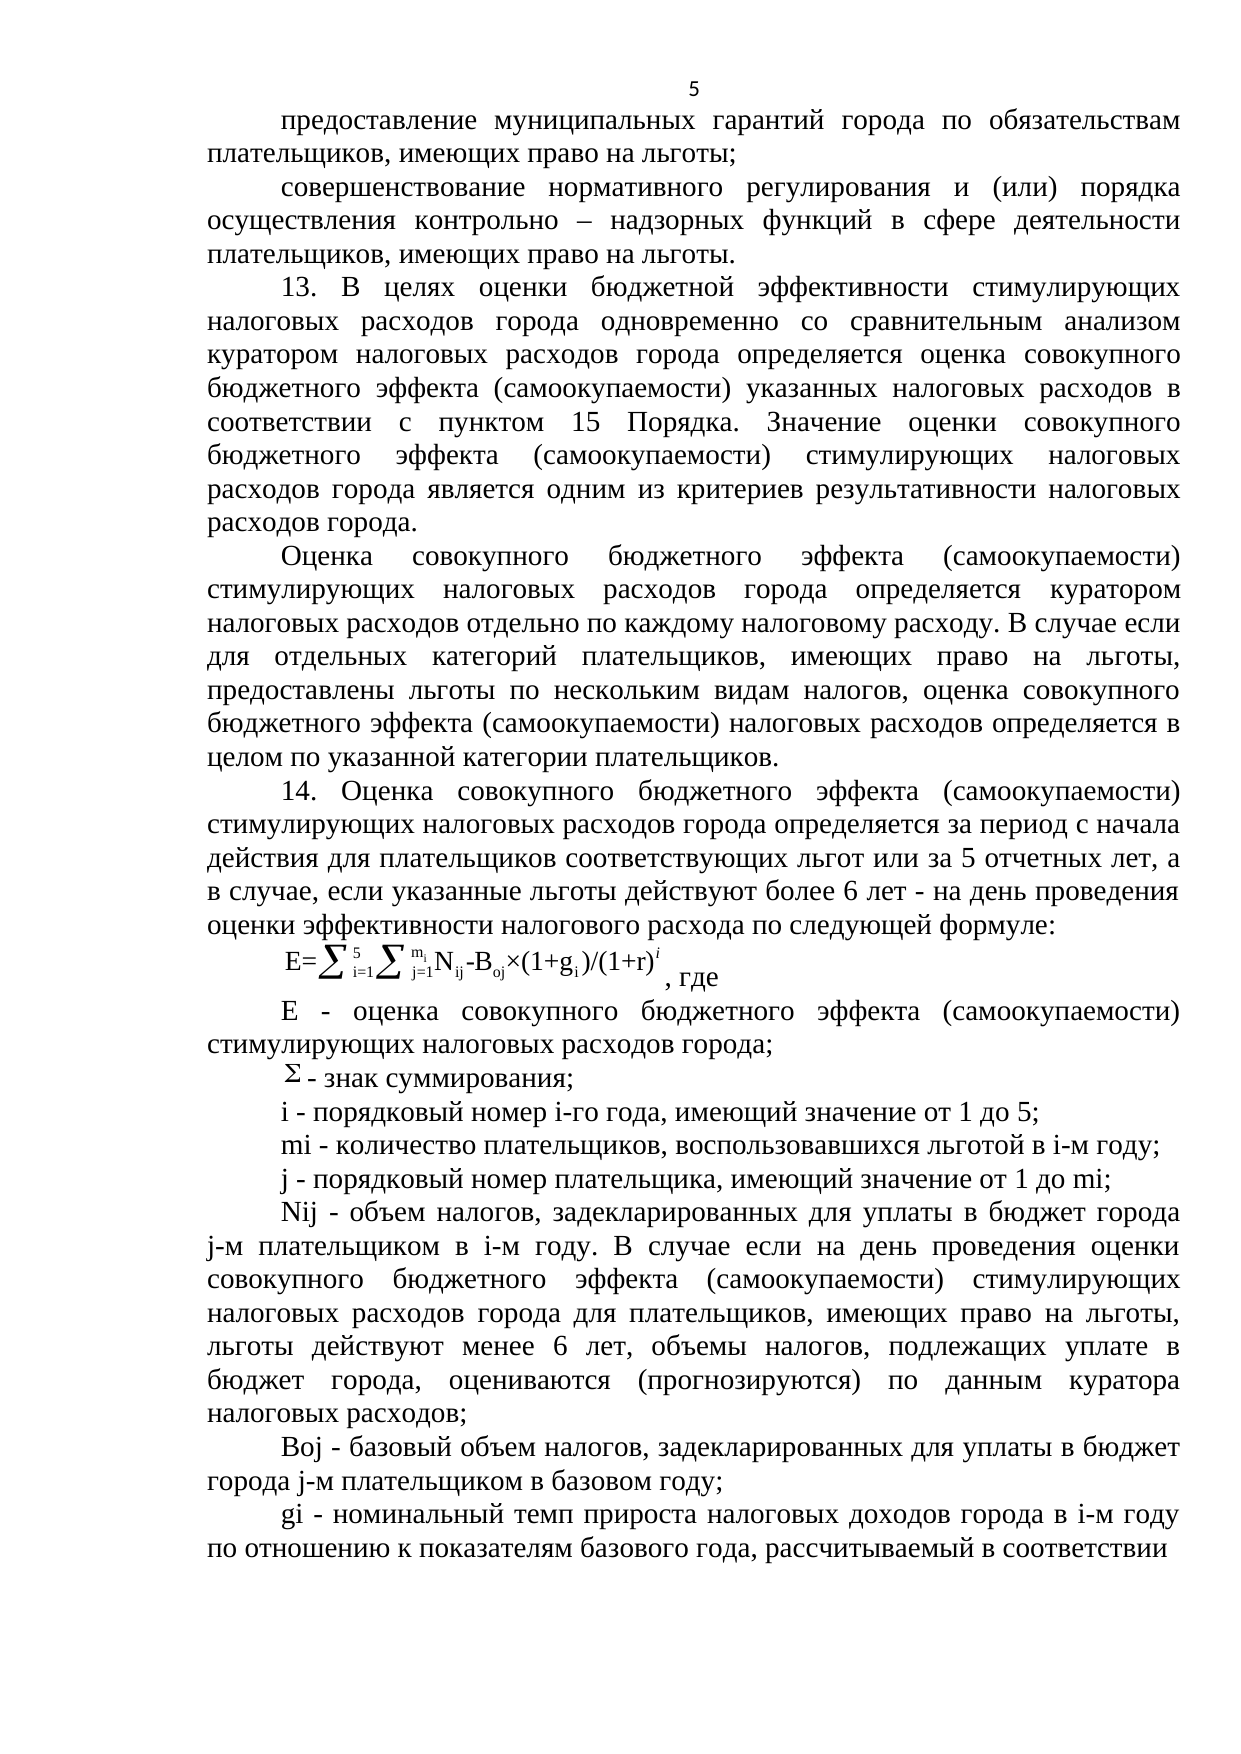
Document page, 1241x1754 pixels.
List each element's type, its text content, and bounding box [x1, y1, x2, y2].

text Оценка совокупного бюджетного эффекта (самоокупаемости) стимулирующих налоговых расходов города определяется куратором налоговых расходов отдельно по каждому налоговому расходу. В случае если для отдельных категорий плательщиков, имеющих право на льготы, предоставлены льготы по нескольким видам налогов, оценка совокупного бюджетного эффекта (самоокупаемости) налоговых расходов определяется в целом по указанной категории плательщиков. [207, 538, 1181, 773]
text j - порядковый номер плательщика, имеющий значение от 1 до mi; [207, 1161, 1181, 1194]
text i - порядковый номер i-го года, имеющий значение от 1 до 5; [207, 1094, 1181, 1127]
text - знак суммирования; [207, 1060, 1181, 1094]
text предоставление муниципальных гарантий города по обязательствам плательщиков, имеющих право на льготы; [207, 102, 1181, 169]
text 14. Оценка совокупного бюджетного эффекта (самоокупаемости) стимулирующих налоговых расходов города определяется за период с начала действия для плательщиков соответствующих льгот или за 5 отчетных лет, а в случае, если указанные льготы действуют более 6 лет - на день проведения оценки эффективности налогового расхода по следующей формуле: [207, 773, 1181, 940]
text Boj - базовый объем налогов, задекларированных для уплаты в бюджет города j-м плательщиком в базовом году; [207, 1429, 1181, 1496]
text gi - номинальный темп прироста налоговых доходов города в i-м году по отношению к показателям базового года, рассчитываемый в соответствии [207, 1496, 1181, 1563]
text , где [207, 940, 1181, 993]
text mi - количество плательщиков, воспользовавшихся льготой в i-м году; [207, 1127, 1181, 1161]
text 13. В целях оценки бюджетной эффективности стимулирующих налоговых расходов города одновременно со сравнительным анализом куратором налоговых расходов города определяется оценка совокупного бюджетного эффекта (самоокупаемости) указанных налоговых расходов в соответствии с пунктом 15 Порядка. Значение оценки совокупного бюджетного эффекта (самоокупаемости) стимулирующих налоговых расходов города является одним из критериев результативности налоговых расходов города. [207, 269, 1181, 538]
text совершенствование нормативного регулирования и (или) порядка осуществления контрольно – надзорных функций в сфере деятельности плательщиков, имеющих право на льготы. [207, 169, 1181, 269]
text E - оценка совокупного бюджетного эффекта (самоокупаемости) стимулирующих налоговых расходов города; [207, 993, 1181, 1060]
text Nij - объем налогов, задекларированных для уплаты в бюджет города j-м плательщиком в i-м году. В случае если на день проведения оценки совокупного бюджетного эффекта (самоокупаемости) стимулирующих налоговых расходов города для плательщиков, имеющих право на льготы, льготы действуют менее 6 лет, объемы налогов, подлежащих уплате в бюджет города, оцениваются (прогнозируются) по данным куратора налоговых расходов; [207, 1194, 1181, 1429]
